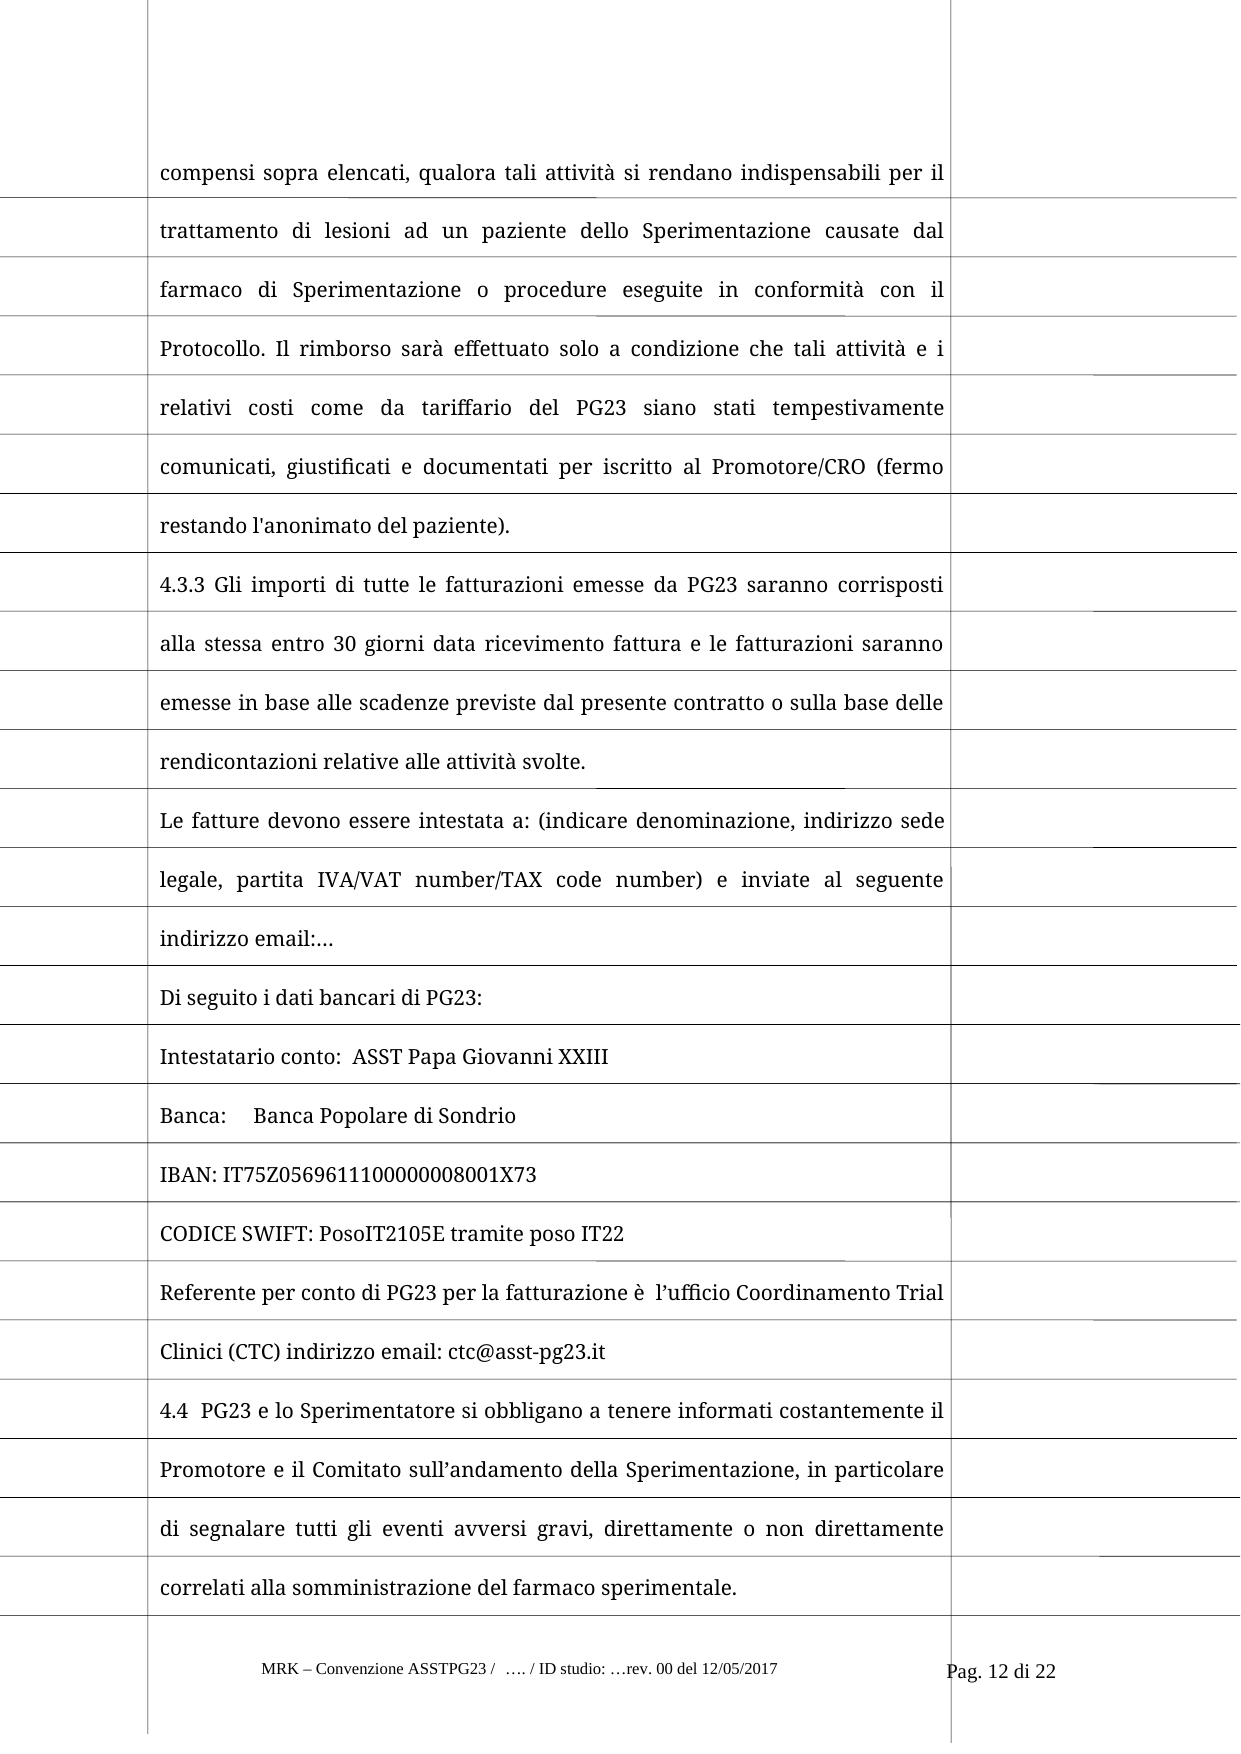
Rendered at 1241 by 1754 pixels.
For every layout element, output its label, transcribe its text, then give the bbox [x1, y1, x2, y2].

text CODICE SWIFT: PosoIT2105E tramite poso IT22 [159, 1194, 945, 1253]
text Intestatario conto: ASST Papa Giovanni XXIII [159, 1017, 945, 1076]
text Di seguito i dati bancari di PG23: [159, 958, 945, 1017]
text IBAN: IT75Z0569611100000008001X73 [159, 1135, 945, 1194]
text Referente per conto di PG23 per la fatturazione è l’ufficio Coordinamento Trial Clinici (CTC) indirizzo email: ctc@asst-pg23.it [159, 1253, 945, 1371]
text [159, 133, 945, 546]
text Le fatture devono essere intestata a: (indicare denominazione, indirizzo sede legale, partita IVA/VAT number/TAX code number) e inviate al seguente indirizzo email:… [159, 781, 945, 958]
text Banca: Banca Popolare di Sondrio [159, 1076, 945, 1135]
text 4.4 PG23 e lo Sperimentatore si obbligano a tenere informati costantemente il Promotore e il Comitato sull’andamento della Sperimentazione, in particolare di segnalare tutti gli eventi avversi gravi, direttamente o non direttamente correlati alla somministrazione del farmaco sperimentale. [159, 1371, 945, 1607]
text 4.3.3 Gli importi di tutte le fatturazioni emesse da PG23 saranno corrisposti alla stessa entro 30 giorni data ricevimento fattura e le fatturazioni saranno emesse in base alle scadenze previste dal presente contratto o sulla base delle rendicontazioni relative alle attività svolte. [159, 546, 945, 781]
